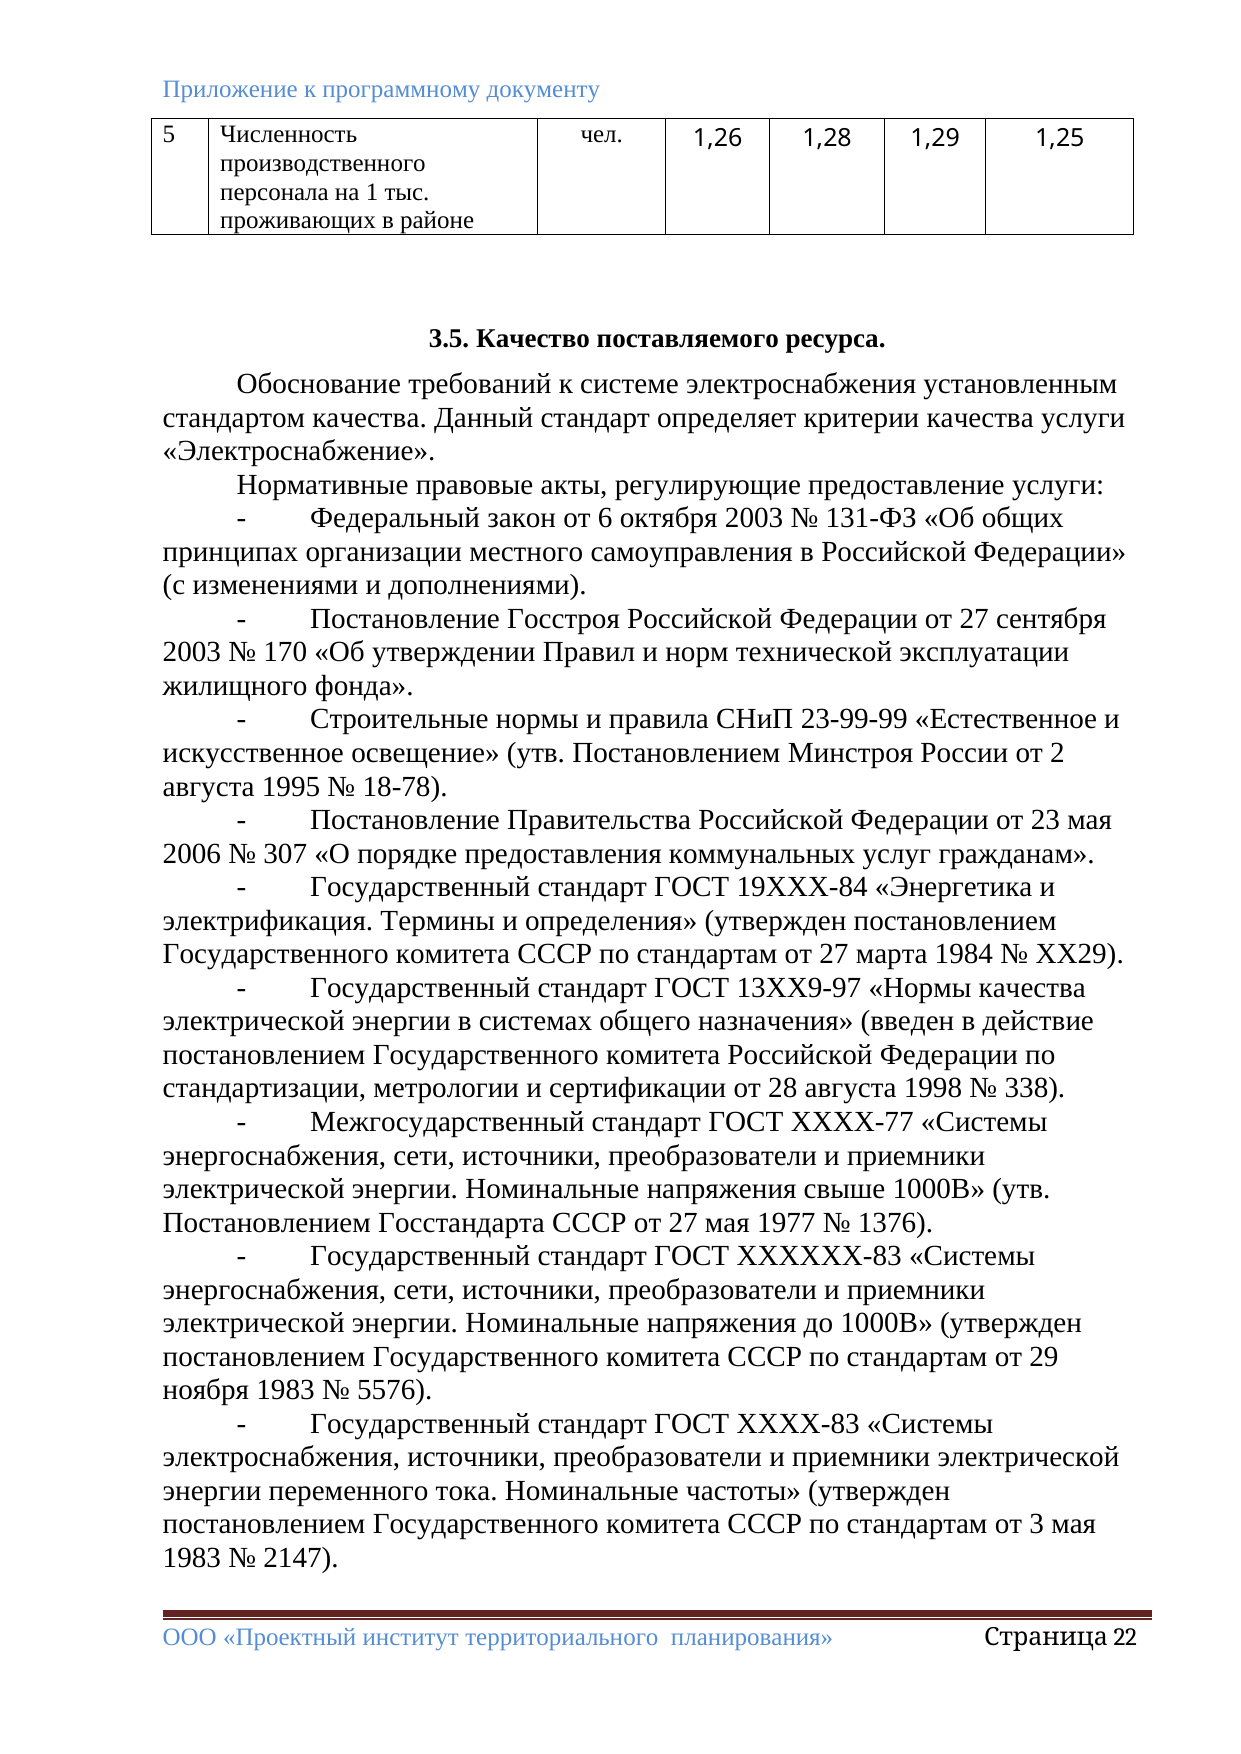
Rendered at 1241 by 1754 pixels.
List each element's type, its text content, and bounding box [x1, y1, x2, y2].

text - Строительные нормы и правила СНиП 23-99-99 «Естественное и искусственное освещение» (утв. Постановлением Минстроя России от 2 августа 1995 № 18-78). [162, 702, 1152, 802]
text - Государственный стандарт ГОСТ ХХХХ-83 «Системы электроснабжения, источники, преобразователи и приемники электрической энергии переменного тока. Номинальные частоты» (утвержден постановлением Государственного комитета СССР по стандартам от 3 мая 1983 № 2147). [162, 1406, 1152, 1574]
table_cell 1,25 [986, 119, 1133, 234]
text - Государственный стандарт ГОСТ 13ХХ9-97 «Нормы качества электрической энергии в системах общего назначения» (введен в действие постановлением Государственного комитета Российской Федерации по стандартизации, метрологии и сертификации от 28 августа 1998 № 338). [162, 970, 1152, 1104]
table_cell чел. [538, 119, 665, 234]
table_cell 5 [152, 119, 208, 234]
text Обоснование требований к системе электроснабжения установленным стандартом качества. Данный стандарт определяет критерии качества услуги «Электроснабжение». [162, 366, 1152, 467]
table_cell 1,28 [770, 119, 884, 234]
table_cell Численность производственного персонала на 1 тыс. проживающих в районе [209, 119, 537, 234]
text - Государственный стандарт ГОСТ 19ХХХ-84 «Энергетика и электрификация. Термины и определения» (утвержден постановлением Государственного комитета СССР по стандартам от 27 марта 1984 № ХХ29). [162, 869, 1152, 970]
table_cell 1,26 [666, 119, 769, 234]
subtitle 3.5. Качество поставляемого ресурса. [162, 322, 1152, 354]
text - Межгосударственный стандарт ГОСТ ХХХХ-77 «Системы энергоснабжения, сети, источники, преобразователи и приемники электрической энергии. Номинальные напряжения свыше 1000В» (утв. Постановлением Госстандарта СССР от 27 мая 1977 № 1376). [162, 1104, 1152, 1238]
text - Постановление Правительства Российской Федерации от 23 мая 2006 № 307 «О порядке предоставления коммунальных услуг гражданам». [162, 802, 1152, 869]
text Нормативные правовые акты, регулирующие предоставление услуги: [162, 467, 1152, 500]
text - Федеральный закон от 6 октября 2003 № 131-ФЗ «Об общих принципах организации местного самоуправления в Российской Федерации» (с изменениями и дополнениями). [162, 500, 1152, 601]
text - Государственный стандарт ГОСТ ХХХХХХ-83 «Системы энергоснабжения, сети, источники, преобразователи и приемники электрической энергии. Номинальные напряжения до 1000В» (утвержден постановлением Государственного комитета СССР по стандартам от 29 ноября 1983 № 5576). [162, 1238, 1152, 1406]
table_cell 1,29 [885, 119, 985, 234]
text - Постановление Госстроя Российской Федерации от 27 сентября 2003 № 170 «Об утверждении Правил и норм технической эксплуатации жилищного фонда». [162, 601, 1152, 702]
